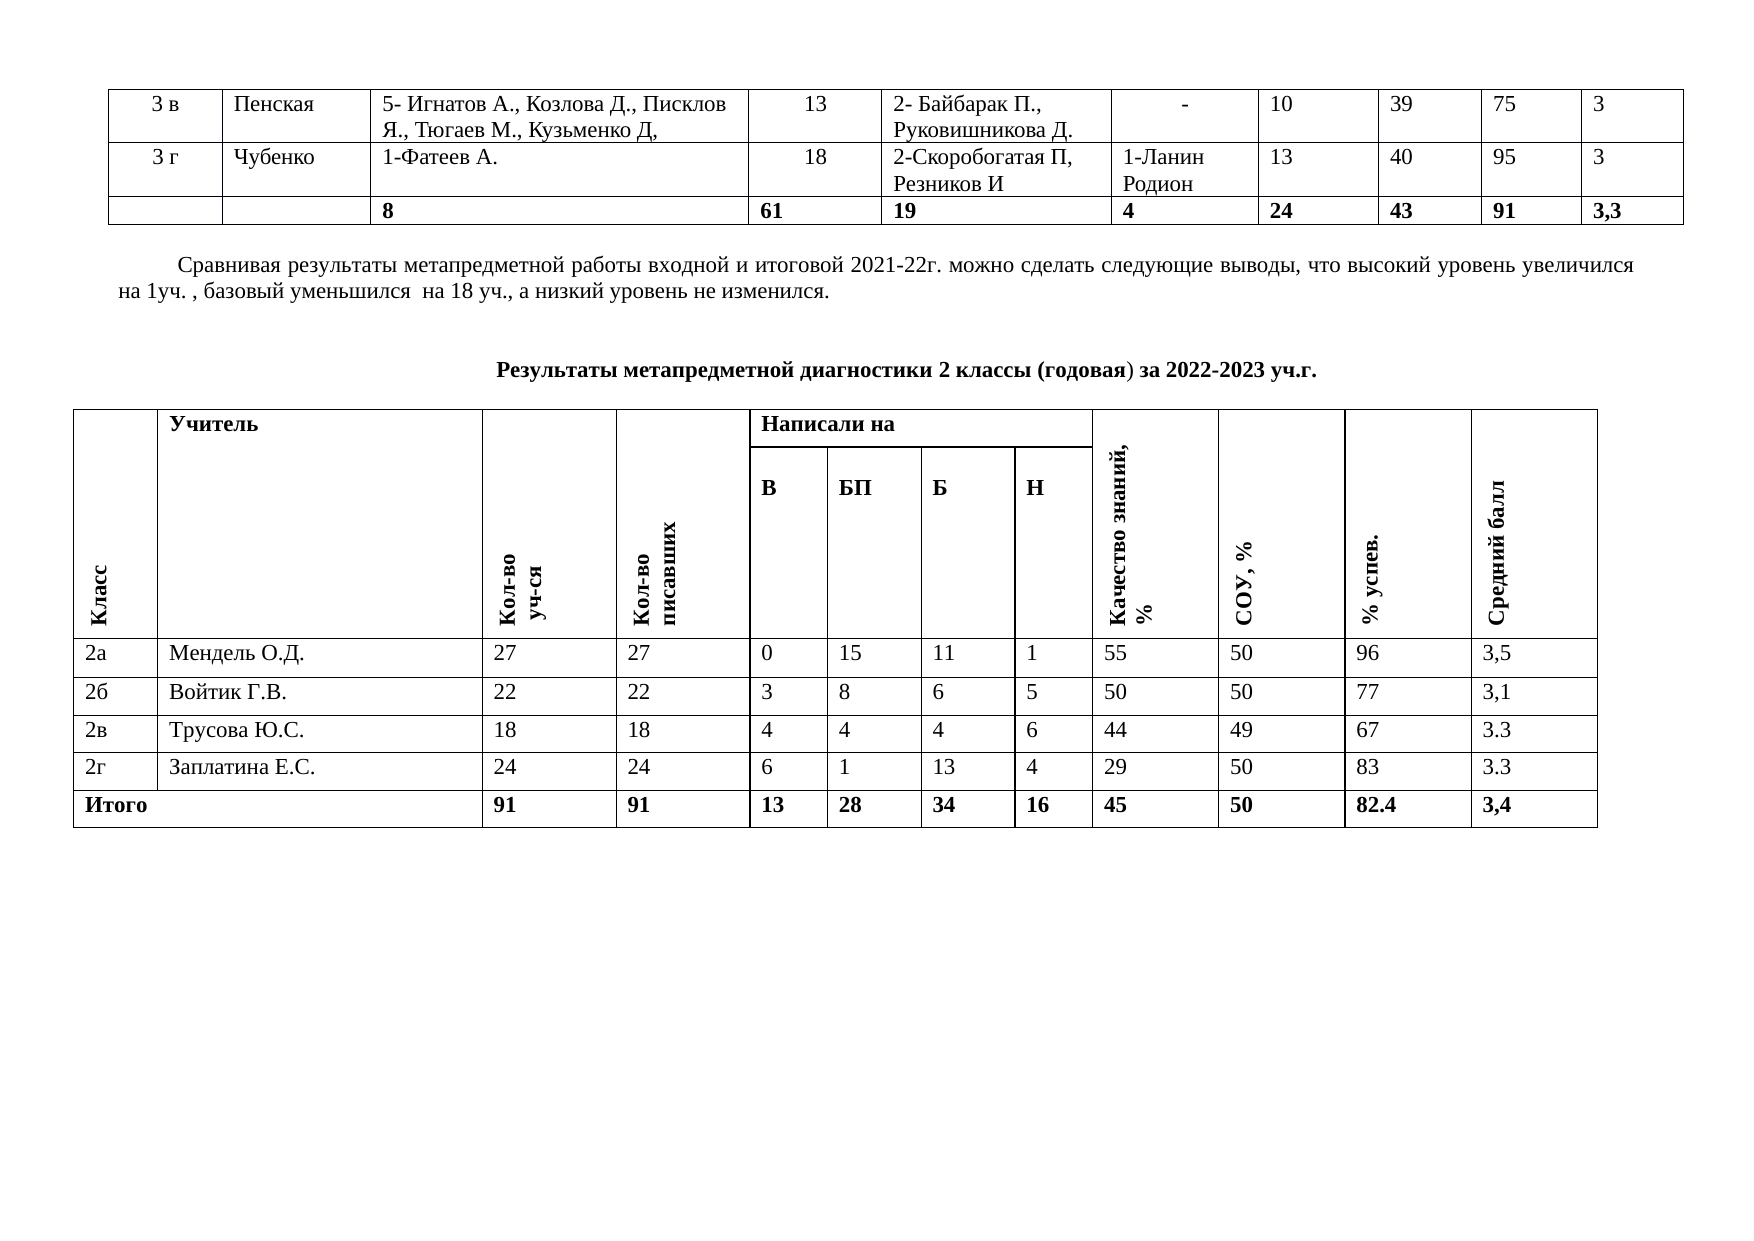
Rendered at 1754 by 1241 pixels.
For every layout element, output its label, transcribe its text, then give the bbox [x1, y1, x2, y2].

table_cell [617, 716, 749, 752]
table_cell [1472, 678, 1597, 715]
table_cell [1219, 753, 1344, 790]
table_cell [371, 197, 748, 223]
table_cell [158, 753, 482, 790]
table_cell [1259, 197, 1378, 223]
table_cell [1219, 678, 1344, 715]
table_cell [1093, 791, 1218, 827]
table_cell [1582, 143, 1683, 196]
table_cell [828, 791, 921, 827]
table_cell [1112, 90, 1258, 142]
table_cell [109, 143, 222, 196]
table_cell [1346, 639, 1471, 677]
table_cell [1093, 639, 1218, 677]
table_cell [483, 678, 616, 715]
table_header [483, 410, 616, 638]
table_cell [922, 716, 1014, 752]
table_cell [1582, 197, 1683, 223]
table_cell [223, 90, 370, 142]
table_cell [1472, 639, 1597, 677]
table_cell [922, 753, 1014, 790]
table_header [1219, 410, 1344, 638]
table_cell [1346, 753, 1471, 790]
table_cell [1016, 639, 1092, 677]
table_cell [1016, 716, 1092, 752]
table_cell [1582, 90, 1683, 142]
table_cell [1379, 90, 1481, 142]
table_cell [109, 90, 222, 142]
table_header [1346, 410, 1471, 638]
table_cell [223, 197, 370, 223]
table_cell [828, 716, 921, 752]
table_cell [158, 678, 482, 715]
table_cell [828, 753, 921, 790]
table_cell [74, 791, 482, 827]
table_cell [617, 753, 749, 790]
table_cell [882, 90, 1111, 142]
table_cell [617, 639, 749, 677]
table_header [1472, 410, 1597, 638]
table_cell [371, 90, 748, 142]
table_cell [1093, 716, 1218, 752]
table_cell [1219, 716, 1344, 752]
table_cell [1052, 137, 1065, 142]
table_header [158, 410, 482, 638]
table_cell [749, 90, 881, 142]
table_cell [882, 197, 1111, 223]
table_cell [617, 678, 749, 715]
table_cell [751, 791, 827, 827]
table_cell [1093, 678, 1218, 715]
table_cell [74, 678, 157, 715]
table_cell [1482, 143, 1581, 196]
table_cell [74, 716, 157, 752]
text Результаты метапредметной диагностики 2 классы (годовая) за 2022-2023 уч.г. [118, 356, 1636, 383]
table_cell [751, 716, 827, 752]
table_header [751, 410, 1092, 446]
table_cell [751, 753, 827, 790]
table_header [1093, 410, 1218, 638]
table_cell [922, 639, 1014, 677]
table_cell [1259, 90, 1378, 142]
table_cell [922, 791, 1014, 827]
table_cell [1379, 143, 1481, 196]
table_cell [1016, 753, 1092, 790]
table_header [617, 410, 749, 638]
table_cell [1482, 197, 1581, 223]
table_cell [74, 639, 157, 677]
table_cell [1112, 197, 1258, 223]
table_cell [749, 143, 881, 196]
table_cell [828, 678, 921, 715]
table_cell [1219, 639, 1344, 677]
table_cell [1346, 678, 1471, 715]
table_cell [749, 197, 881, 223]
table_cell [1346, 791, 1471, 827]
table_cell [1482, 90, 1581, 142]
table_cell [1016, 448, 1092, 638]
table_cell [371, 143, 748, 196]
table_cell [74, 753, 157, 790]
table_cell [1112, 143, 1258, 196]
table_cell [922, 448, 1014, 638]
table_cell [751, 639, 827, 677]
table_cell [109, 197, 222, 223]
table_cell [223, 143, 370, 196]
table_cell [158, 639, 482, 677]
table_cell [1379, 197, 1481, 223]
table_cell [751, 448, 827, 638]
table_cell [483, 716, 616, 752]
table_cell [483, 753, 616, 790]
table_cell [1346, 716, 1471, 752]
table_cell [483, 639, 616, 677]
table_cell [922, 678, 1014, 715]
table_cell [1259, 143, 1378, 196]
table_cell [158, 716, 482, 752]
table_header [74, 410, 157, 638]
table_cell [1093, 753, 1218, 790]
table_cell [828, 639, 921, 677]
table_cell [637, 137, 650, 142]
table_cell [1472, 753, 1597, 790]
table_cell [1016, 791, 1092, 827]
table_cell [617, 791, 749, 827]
text Сравнивая результаты метапредметной работы входной и итоговой 2021-22г. можно сделать следующие выводы, что высокий уровень увеличился на 1уч. , базовый уменьшился на 18 уч., а низкий уровень не изменился. [118, 251, 1636, 303]
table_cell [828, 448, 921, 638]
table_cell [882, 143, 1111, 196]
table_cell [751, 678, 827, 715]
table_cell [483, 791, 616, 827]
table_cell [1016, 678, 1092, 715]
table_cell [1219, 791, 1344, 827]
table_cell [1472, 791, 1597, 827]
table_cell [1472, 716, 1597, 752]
